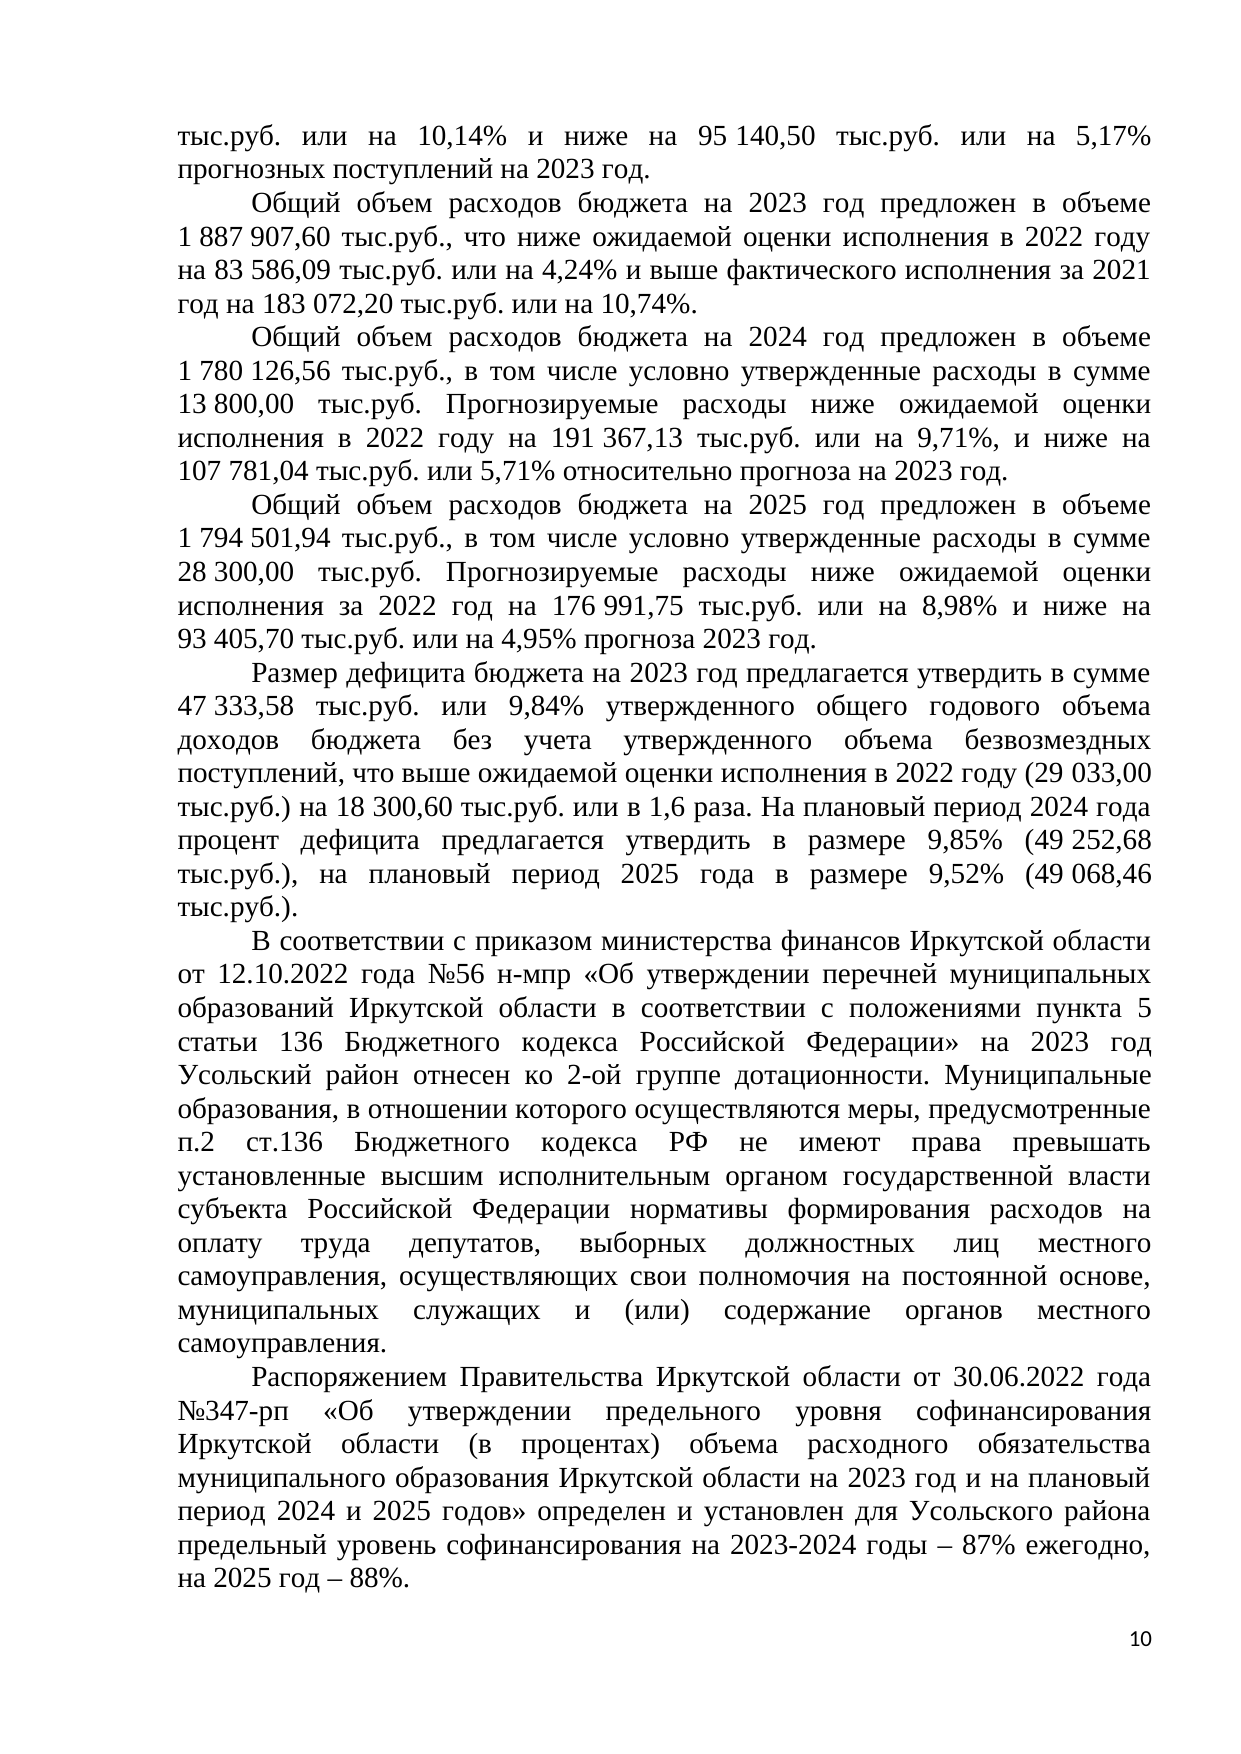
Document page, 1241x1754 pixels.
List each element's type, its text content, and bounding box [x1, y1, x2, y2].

text Размер дефицита бюджета на 2023 год предлагается утвердить в сумме 47 333,58 тыс.руб. или 9,84% утвержденного общего годового объема доходов бюджета без учета утвержденного объема безвозмездных поступлений, что выше ожидаемой оценки исполнения в 2022 году (29 033,00 тыс.руб.) на 18 300,60 тыс.руб. или в 1,6 раза. На плановый период 2024 года процент дефицита предлагается утвердить в размере 9,85% (49 252,68 тыс.руб.), на плановый период 2025 года в размере 9,52% (49 068,46 тыс.руб.). [177, 655, 1152, 923]
text Общий объем расходов бюджета на 2023 год предложен в объеме 1 887 907,60 тыс.руб., что ниже ожидаемой оценки исполнения в 2022 году на 83 586,09 тыс.руб. или на 4,24% и выше фактического исполнения за 2021 год на 183 072,20 тыс.руб. или на 10,74%. [177, 185, 1152, 319]
text Распоряжением Правительства Иркутской области от 30.06.2022 года №347-рп «Об утверждении предельного уровня софинансирования Иркутской области (в процентах) объема расходного обязательства муниципального образования Иркутской области на 2023 год и на плановый период 2024 и 2025 годов» определен и установлен для Усольского района предельный уровень софинансирования на 2023-2024 годы – 87% ежегодно, на 2025 год – 88%. [177, 1359, 1152, 1594]
text Общий объем расходов бюджета на 2024 год предложен в объеме 1 780 126,56 тыс.руб., в том числе условно утвержденные расходы в сумме 13 800,00 тыс.руб. Прогнозируемые расходы ниже ожидаемой оценки исполнения в 2022 году на 191 367,13 тыс.руб. или на 9,71%, и ниже на 107 781,04 тыс.руб. или 5,71% относительно прогноза на 2023 год. [177, 319, 1152, 487]
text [177, 118, 1152, 185]
text Общий объем расходов бюджета на 2025 год предложен в объеме 1 794 501,94 тыс.руб., в том числе условно утвержденные расходы в сумме 28 300,00 тыс.руб. Прогнозируемые расходы ниже ожидаемой оценки исполнения за 2022 год на 176 991,75 тыс.руб. или на 8,98% и ниже на 93 405,70 тыс.руб. или на 4,95% прогноза 2023 год. [177, 487, 1152, 655]
text В соответствии с приказом министерства финансов Иркутской области от 12.10.2022 года №56 н-мпр «Об утверждении перечней муниципальных образований Иркутской области в соответствии с положениями пункта 5 статьи 136 Бюджетного кодекса Российской Федерации» на 2023 год Усольский район отнесен ко 2-ой группе дотационности. Муниципальные образования, в отношении которого осуществляются меры, предусмотренные п.2 ст.136 Бюджетного кодекса РФ не имеют права превышать установленные высшим исполнительным органом государственной власти субъекта Российской Федерации нормативы формирования расходов на оплату труда депутатов, выборных должностных лиц местного самоуправления, осуществляющих свои полномочия на постоянной основе, муниципальных служащих и (или) содержание органов местного самоуправления. [177, 923, 1152, 1359]
